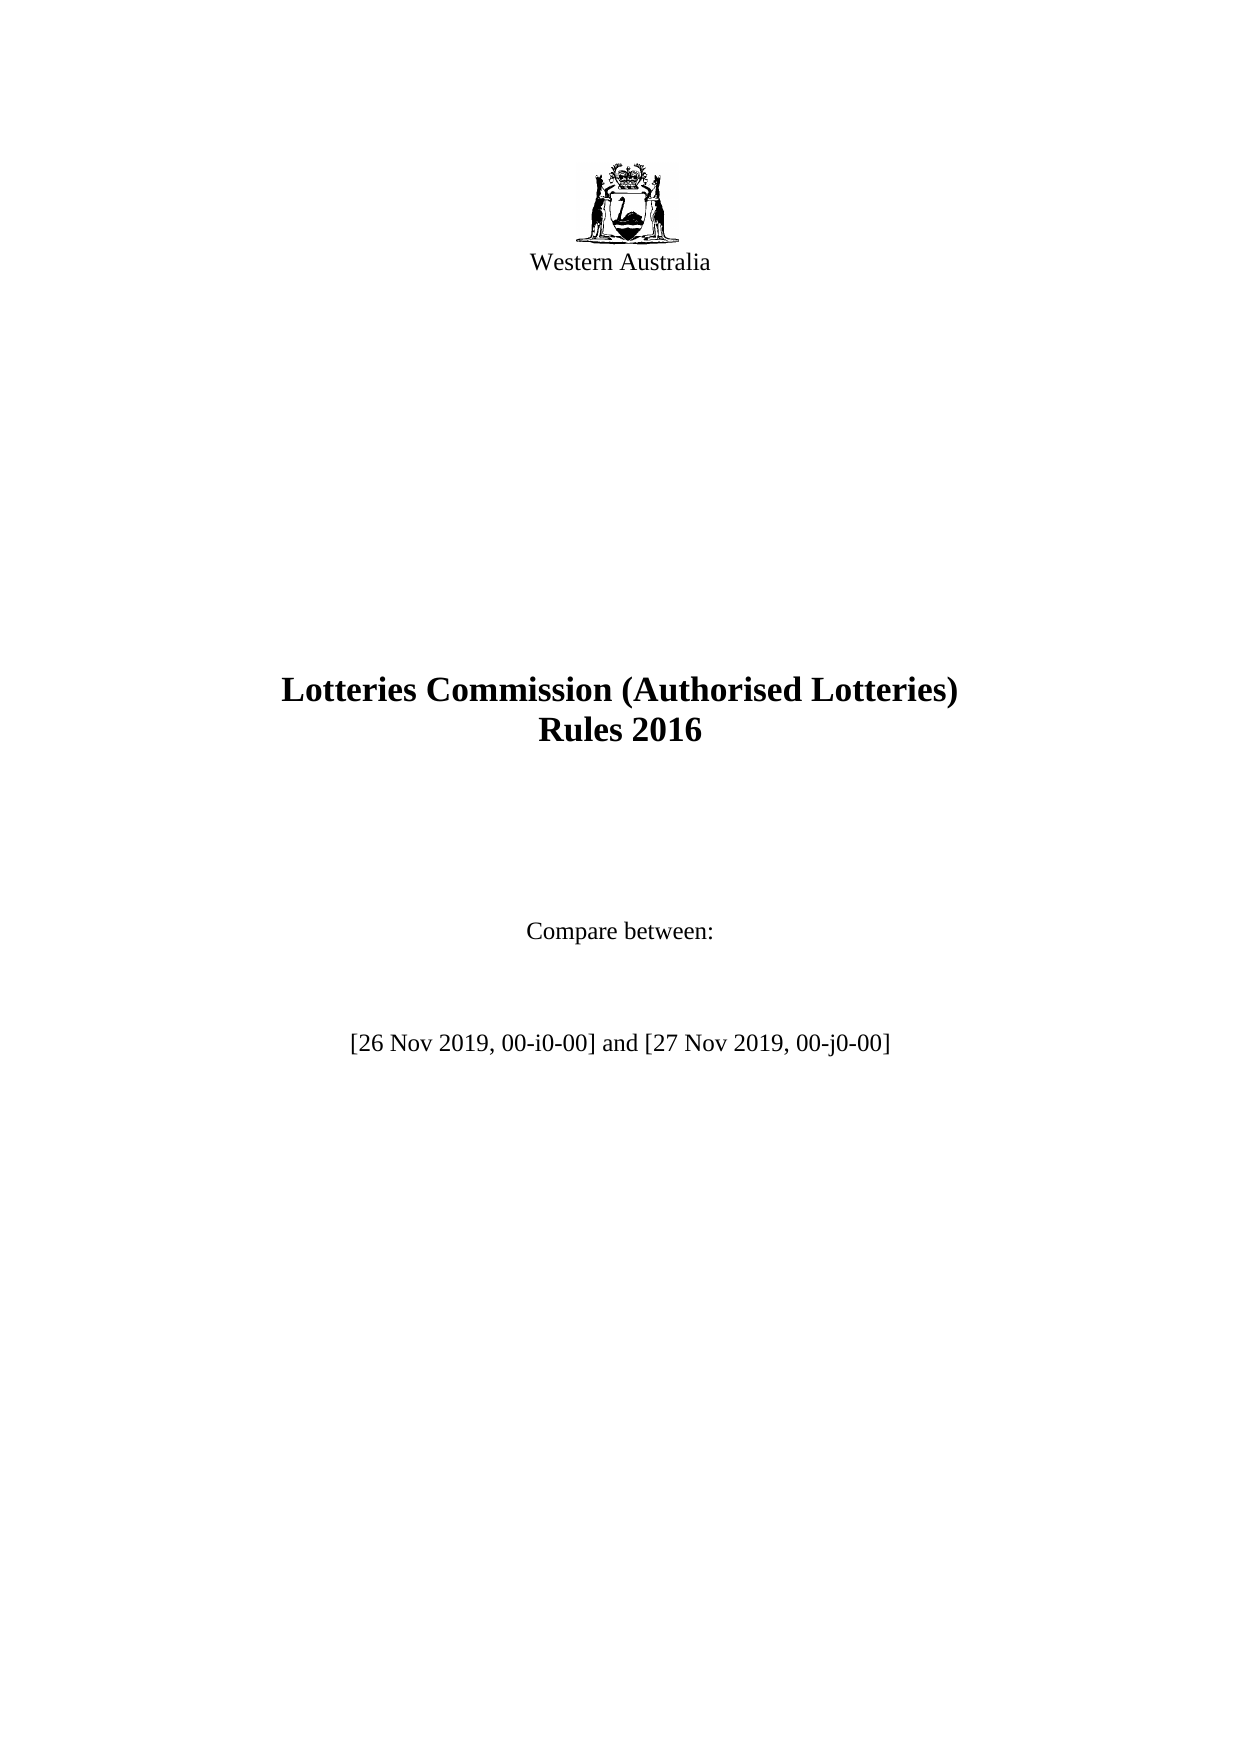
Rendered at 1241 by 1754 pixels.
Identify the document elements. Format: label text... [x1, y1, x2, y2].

text Compare between: [251, 916, 990, 945]
text [26 Nov 2019, 00-i0-00] and [27 Nov 2019, 00-j0-00] [251, 1028, 990, 1057]
picture [575, 162, 679, 246]
text Western Australia [251, 247, 990, 276]
text Lotteries Commission (Authorised Lotteries) Rules 2016 [251, 668, 990, 749]
